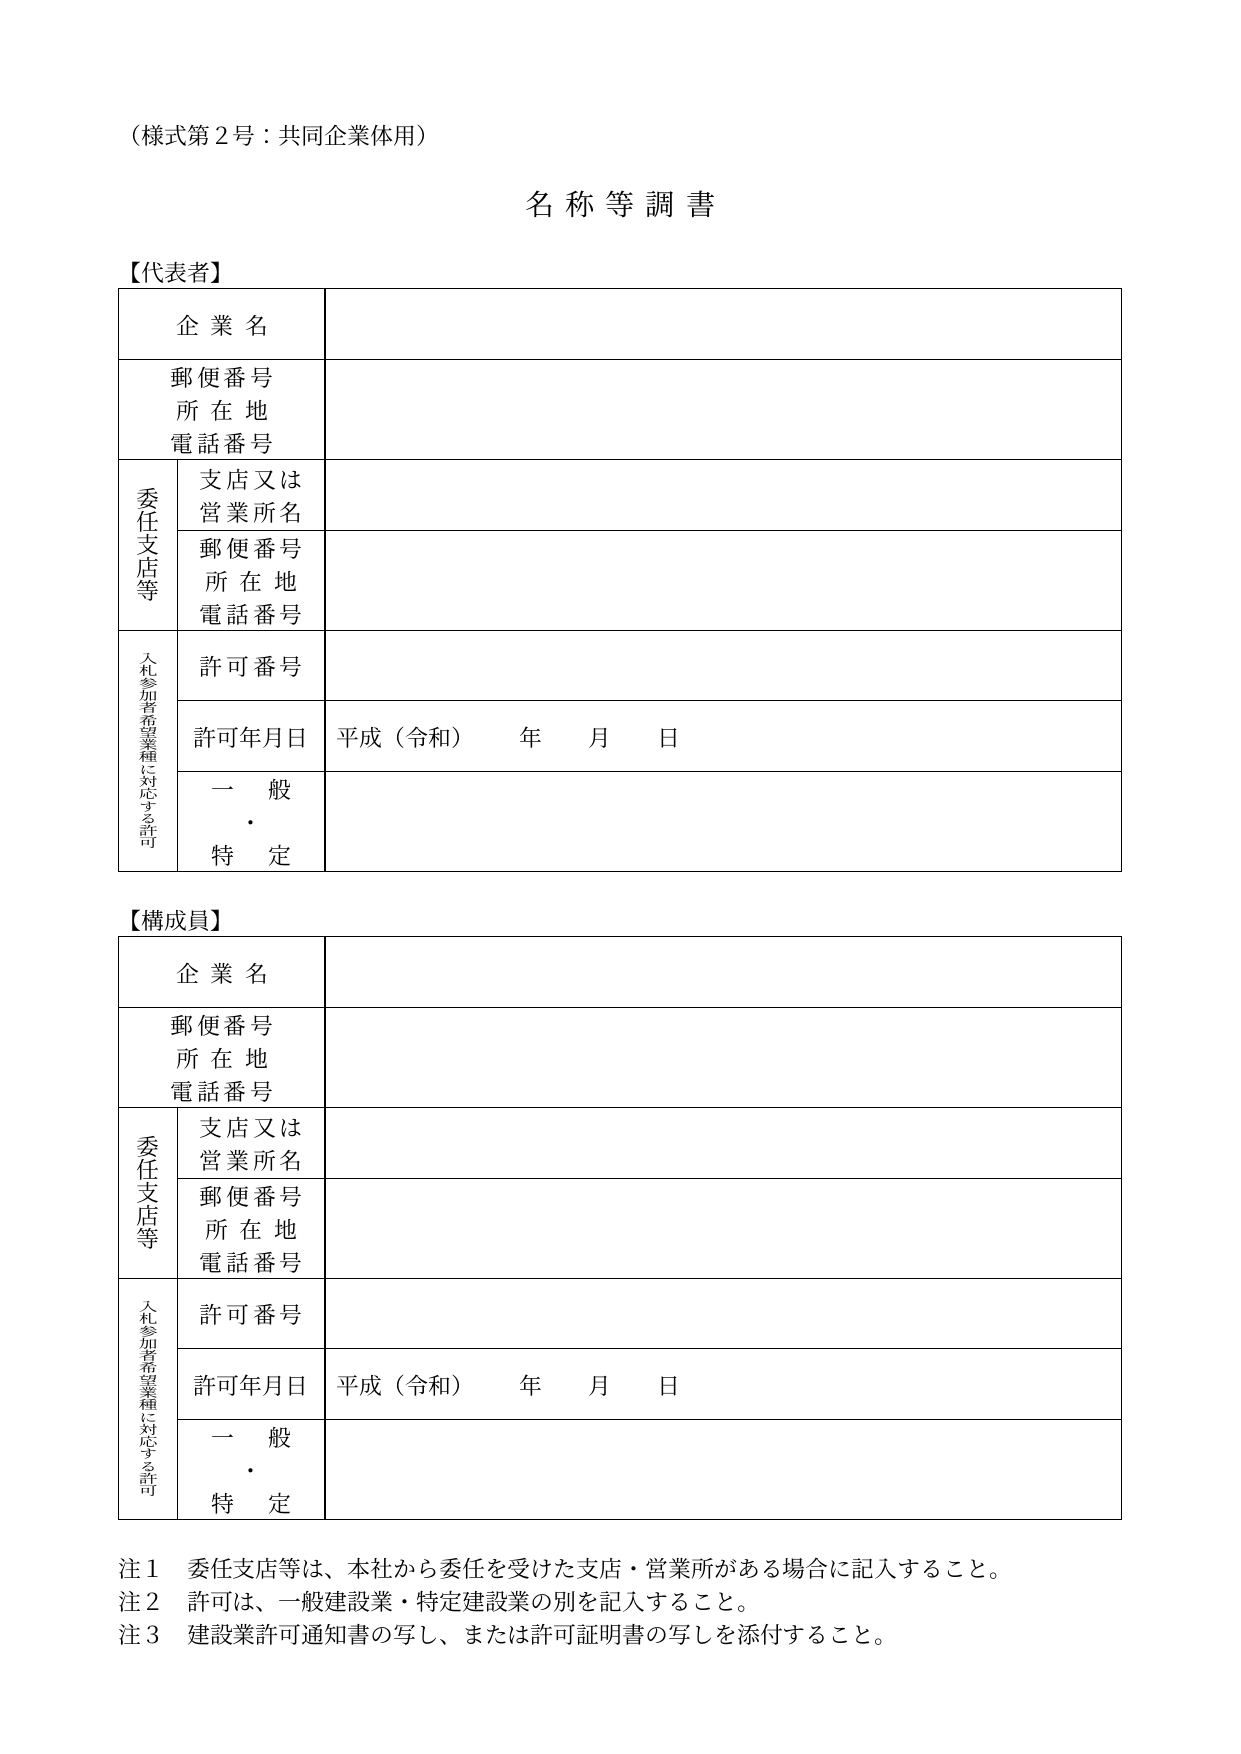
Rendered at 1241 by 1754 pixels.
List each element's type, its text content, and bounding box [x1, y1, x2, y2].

table_cell 郵便番号 所在地 電話番号 [119, 1008, 324, 1107]
table_cell [326, 360, 1121, 459]
text 注２ 許可は、一般建設業・特定建設業の別を記入すること。 [118, 1584, 1122, 1617]
table_cell 入札参加者希望業種に対応する許可 [119, 631, 177, 871]
table_cell [326, 1279, 1121, 1348]
table_cell 平成（令和） 年 月 日 [326, 701, 1121, 771]
table_cell 委任支店等 [119, 460, 177, 629]
table_cell 許可番号 [178, 631, 324, 700]
text 【構成員】 [118, 903, 1122, 936]
table_cell 支店又は 営業所名 [178, 1108, 324, 1178]
table_cell 許可年月日 [178, 701, 324, 771]
table_cell 許可年月日 [178, 1349, 324, 1419]
table_cell [326, 531, 1121, 629]
table_cell 支店又は 営業所名 [178, 460, 324, 530]
table_header 企業名 [119, 937, 324, 1007]
text 注３ 建設業許可通知書の写し、または許可証明書の写しを添付すること。 [118, 1617, 1122, 1650]
table_cell 郵便番号 所在地 電話番号 [178, 531, 324, 629]
table_cell [326, 1179, 1121, 1277]
table_cell [326, 1420, 1121, 1519]
table_cell [326, 1008, 1121, 1107]
table_header 企業名 [119, 289, 324, 359]
table_header [326, 289, 1121, 359]
table_cell [326, 631, 1121, 700]
text 【代表者】 [118, 255, 1122, 288]
table_header [326, 937, 1121, 1007]
text 注１ 委任支店等は、本社から委任を受けた支店・営業所がある場合に記入すること。 [118, 1551, 1122, 1584]
table_cell 一般 ・ 特定 [178, 772, 324, 871]
text 名称等調書 [118, 182, 1122, 224]
text （様式第２号：共同企業体用） [118, 118, 1122, 151]
table_cell [326, 1108, 1121, 1178]
table_cell 一般 ・ 特定 [178, 1420, 324, 1519]
table_cell 郵便番号 所在地 電話番号 [178, 1179, 324, 1277]
table_cell 委任支店等 [119, 1108, 177, 1277]
table_cell 平成（令和） 年 月 日 [326, 1349, 1121, 1419]
table_cell 入札参加者希望業種に対応する許可 [119, 1279, 177, 1519]
table_cell [326, 460, 1121, 530]
table_cell 許可番号 [178, 1279, 324, 1348]
table_cell 郵便番号 所在地 電話番号 [119, 360, 324, 459]
table_cell [326, 772, 1121, 871]
